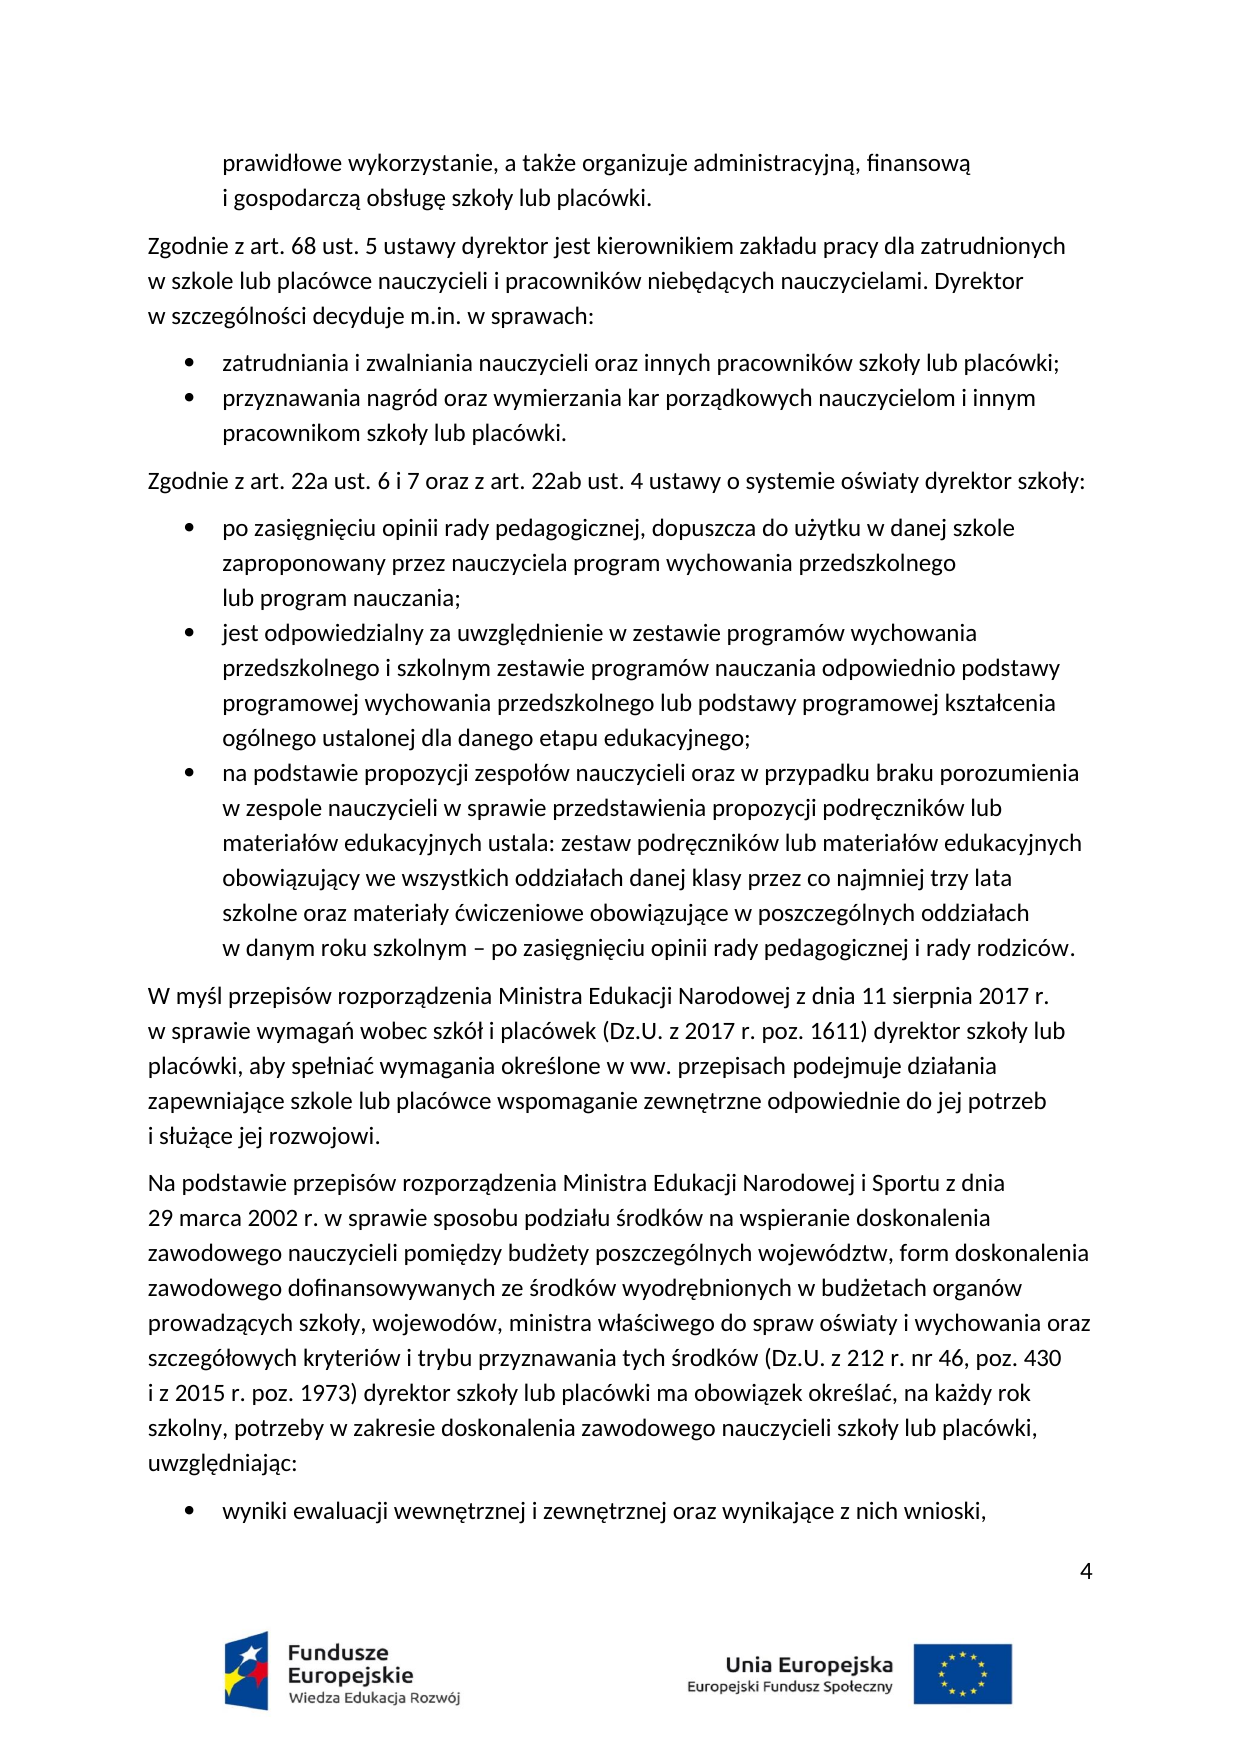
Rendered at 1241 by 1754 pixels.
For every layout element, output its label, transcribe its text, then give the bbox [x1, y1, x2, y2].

list na podstawie propozycji zespołów nauczycieli oraz w przypadku braku porozumienia w zespole nauczycieli w sprawie przedstawienia propozycji podręczników lub materiałów edukacyjnych ustala: zestaw podręczników lub materiałów edukacyjnych obowiązujący we wszystkich oddziałach danej klasy przez co najmniej trzy lata szkolne oraz materiały ćwiczeniowe obowiązujące w poszczególnych oddziałach w danym roku szkolnym – po zasięgnięciu opinii rady pedagogicznej i rady rodziców. [185, 758, 1093, 963]
text Na podstawie przepisów rozporządzenia Ministra Edukacji Narodowej i Sportu z dnia 29 marca 2002 r. w sprawie sposobu podziału środków na wspieranie doskonalenia zawodowego nauczycieli pomiędzy budżety poszczególnych województw, form doskonalenia zawodowego dofinansowywanych ze środków wyodrębnionych w budżetach organów prowadzących szkoły, wojewodów, ministra właściwego do spraw oświaty i wychowania oraz szczegółowych kryteriów i trybu przyznawania tych środków (Dz.U. z 212 r. nr 46, poz. 430 i z 2015 r. poz. 1973) dyrektor szkoły lub placówki ma obowiązek określać, na każdy rok szkolny, potrzeby w zakresie doskonalenia zawodowego nauczycieli szkoły lub placówki, uwzględniając: [148, 1168, 1093, 1478]
list jest odpowiedzialny za uwzględnienie w zestawie programów wychowania przedszkolnego i szkolnym zestawie programów nauczania odpowiednio podstawy programowej wychowania przedszkolnego lub podstawy programowej kształcenia ogólnego ustalonej dla danego etapu edukacyjnego; [185, 618, 1093, 753]
text Zgodnie z art. 22a ust. 6 i 7 oraz z art. 22ab ust. 4 ustawy o systemie oświaty dyrektor szkoły: [148, 465, 1093, 496]
text Zgodnie z art. 68 ust. 5 ustawy dyrektor jest kierownikiem zakładu pracy dla zatrudnionych w szkole lub placówce nauczycieli i pracowników niebędących nauczycielami. Dyrektor w szczególności decyduje m.in. w sprawach: [148, 230, 1093, 331]
list zatrudniania i zwalniania nauczycieli oraz innych pracowników szkoły lub placówki; [185, 348, 1093, 378]
picture [203, 1611, 1038, 1729]
list po zasięgnięciu opinii rady pedagogicznej, dopuszcza do użytku w danej szkole zaproponowany przez nauczyciela program wychowania przedszkolnego lub program nauczania; [185, 513, 1093, 613]
list przyznawania nagród oraz wymierzania kar porządkowych nauczycielom i innym pracownikom szkoły lub placówki. [185, 383, 1093, 448]
text W myśl przepisów rozporządzenia Ministra Edukacji Narodowej z dnia 11 sierpnia 2017 r. w sprawie wymagań wobec szkół i placówek (Dz.U. z 2017 r. poz. 1611) dyrektor szkoły lub placówki, aby spełniać wymagania określone w ww. przepisach podejmuje działania zapewniające szkole lub placówce wspomaganie zewnętrzne odpowiednie do jej potrzeb i służące jej rozwojowi. [148, 980, 1093, 1151]
list wyniki ewaluacji wewnętrznej i zewnętrznej oraz wynikające z nich wnioski, [185, 1495, 1093, 1526]
